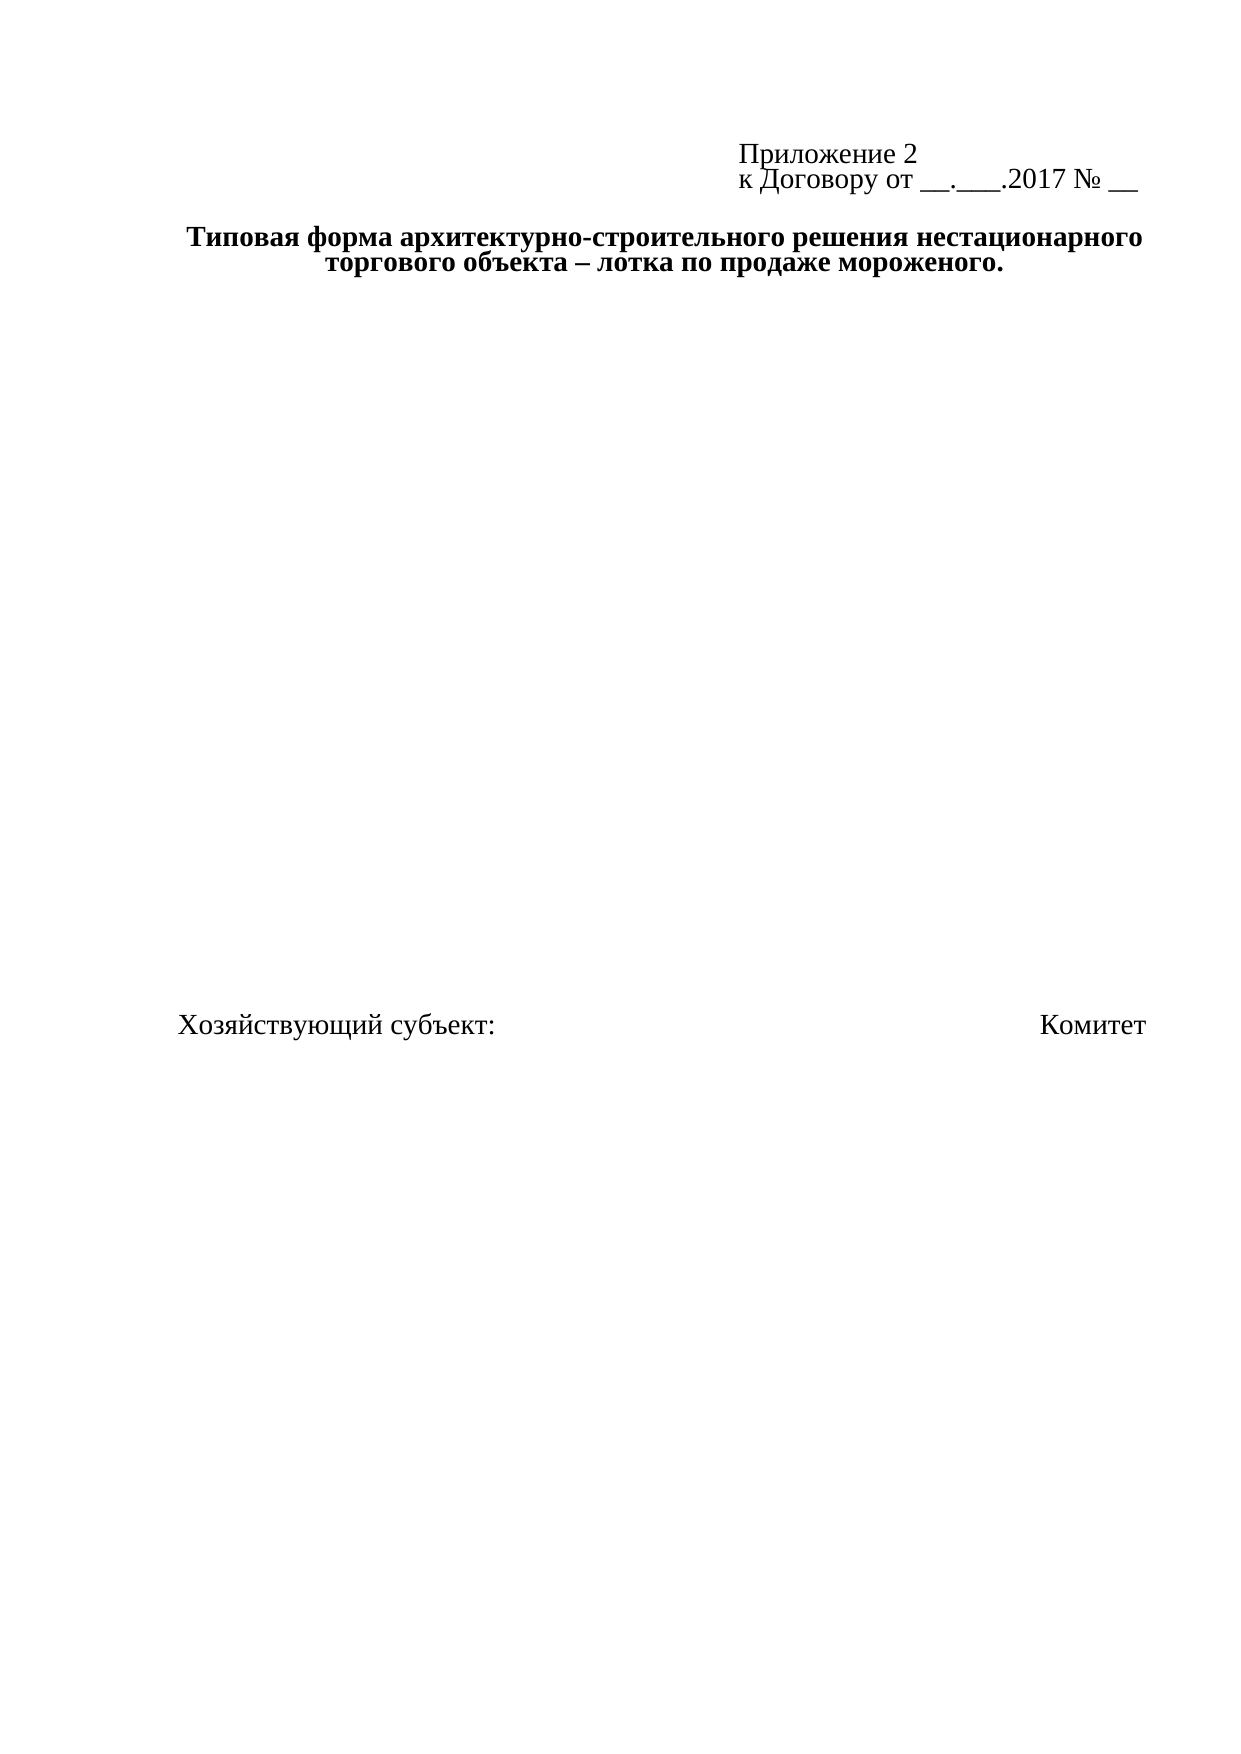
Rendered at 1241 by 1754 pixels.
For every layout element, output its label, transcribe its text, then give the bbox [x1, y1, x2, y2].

text Хозяйствующий субъект: Комитет [177, 1014, 1152, 1039]
text к Договору от __.___.2017 № __ [766, 168, 1152, 193]
text Типовая форма архитектурно-строительного решения нестационарного торгового объекта – лотка по продаже мороженого. [177, 227, 1152, 277]
text Приложение 2 [738, 143, 1152, 168]
